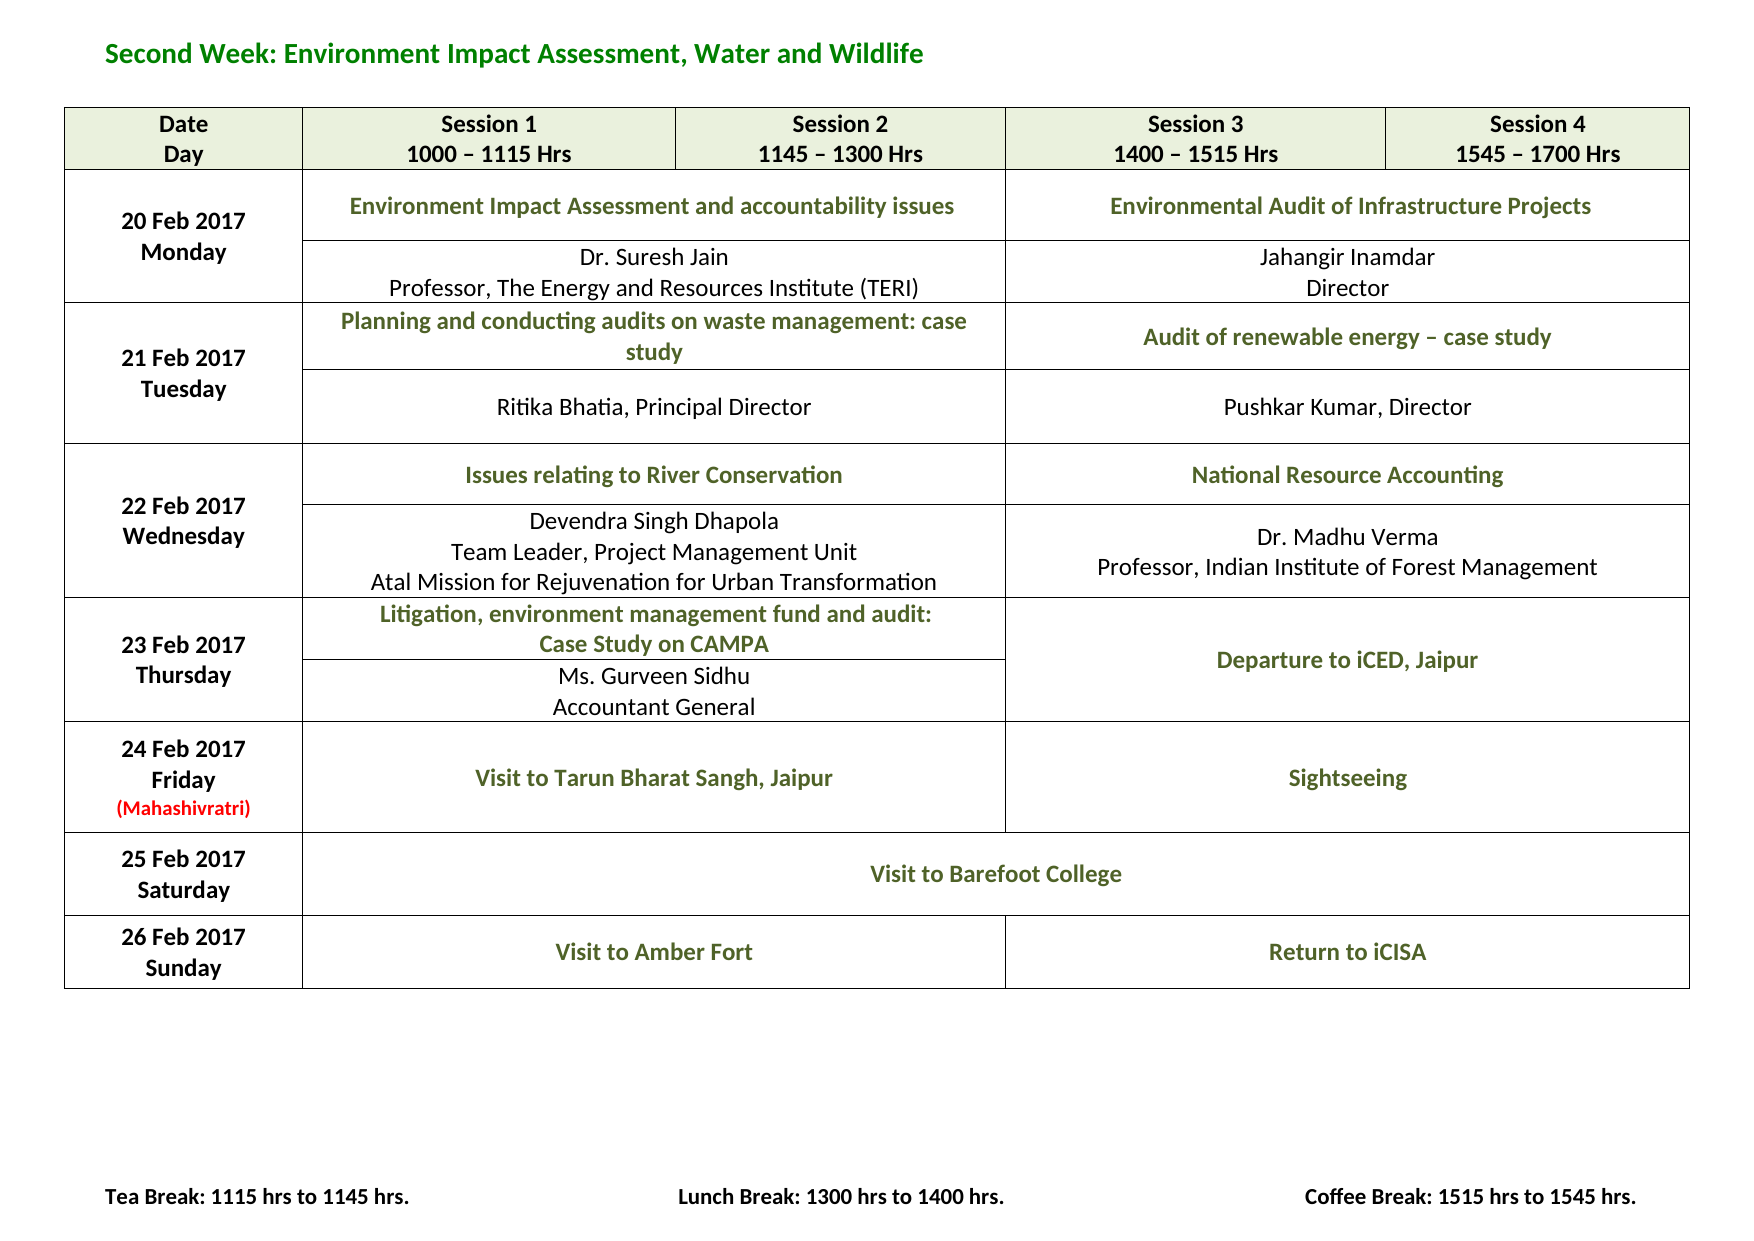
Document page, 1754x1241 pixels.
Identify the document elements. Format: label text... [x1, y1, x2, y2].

table_header Session 1 1000 – 1115 Hrs [303, 108, 675, 169]
table_header Session 2 1145 – 1300 Hrs [676, 108, 1005, 169]
table_cell 26 Feb 2017 Sunday [65, 916, 302, 987]
table_cell Visit to Barefoot College [303, 833, 1689, 915]
table_cell Environmental Audit of Infrastructure Projects [1006, 170, 1689, 240]
text Second Week: Environment Impact Assessment, Water and Wildlife [105, 36, 1649, 71]
table_cell Dr. Suresh Jain Professor, The Energy and Resources Institute (TERI) [303, 241, 1005, 302]
table_cell 23 Feb 2017 Thursday [65, 598, 302, 721]
table_cell Ritika Bhatia, Principal Director [303, 370, 1005, 443]
table_cell Pushkar Kumar, Director [1006, 370, 1689, 443]
table_header Date Day [65, 108, 302, 169]
table_cell Return to iCISA [1006, 916, 1689, 987]
table_cell Visit to Tarun Bharat Sangh, Jaipur [303, 722, 1005, 832]
table_cell Jahangir Inamdar Director [1006, 241, 1689, 302]
table_cell Litigation, environment management fund and audit: Case Study on CAMPA [303, 598, 1005, 659]
table_cell Visit to Amber Fort [303, 916, 1005, 987]
table_cell 22 Feb 2017 Wednesday [65, 444, 302, 597]
table_cell 25 Feb 2017 Saturday [65, 833, 302, 915]
table_cell Issues relating to River Conservation [303, 444, 1005, 504]
table_cell Ms. Gurveen Sidhu Accountant General [303, 660, 1005, 721]
table_cell 20 Feb 2017 Monday [65, 170, 302, 302]
table_cell 24 Feb 2017 Friday (Mahashivratri) [65, 722, 302, 832]
table_cell Sightseeing [1006, 722, 1689, 832]
table_cell Planning and conducting audits on waste management: case study [303, 303, 1005, 369]
table_cell Departure to iCED, Jaipur [1006, 598, 1689, 721]
table_cell Dr. Madhu Verma Professor, Indian Institute of Forest Management [1006, 505, 1689, 597]
table_header Session 3 1400 – 1515 Hrs [1006, 108, 1385, 169]
table_cell Environment Impact Assessment and accountability issues [303, 170, 1005, 240]
table_cell Devendra Singh Dhapola Team Leader, Project Management Unit Atal Mission for Rejuvenation for Urban Transformation [303, 505, 1005, 597]
table_cell National Resource Accounting [1006, 444, 1689, 504]
table_cell Audit of renewable energy – case study [1006, 303, 1689, 369]
table_header Session 4 1545 – 1700 Hrs [1386, 108, 1689, 169]
table_cell 21 Feb 2017 Tuesday [65, 303, 302, 443]
